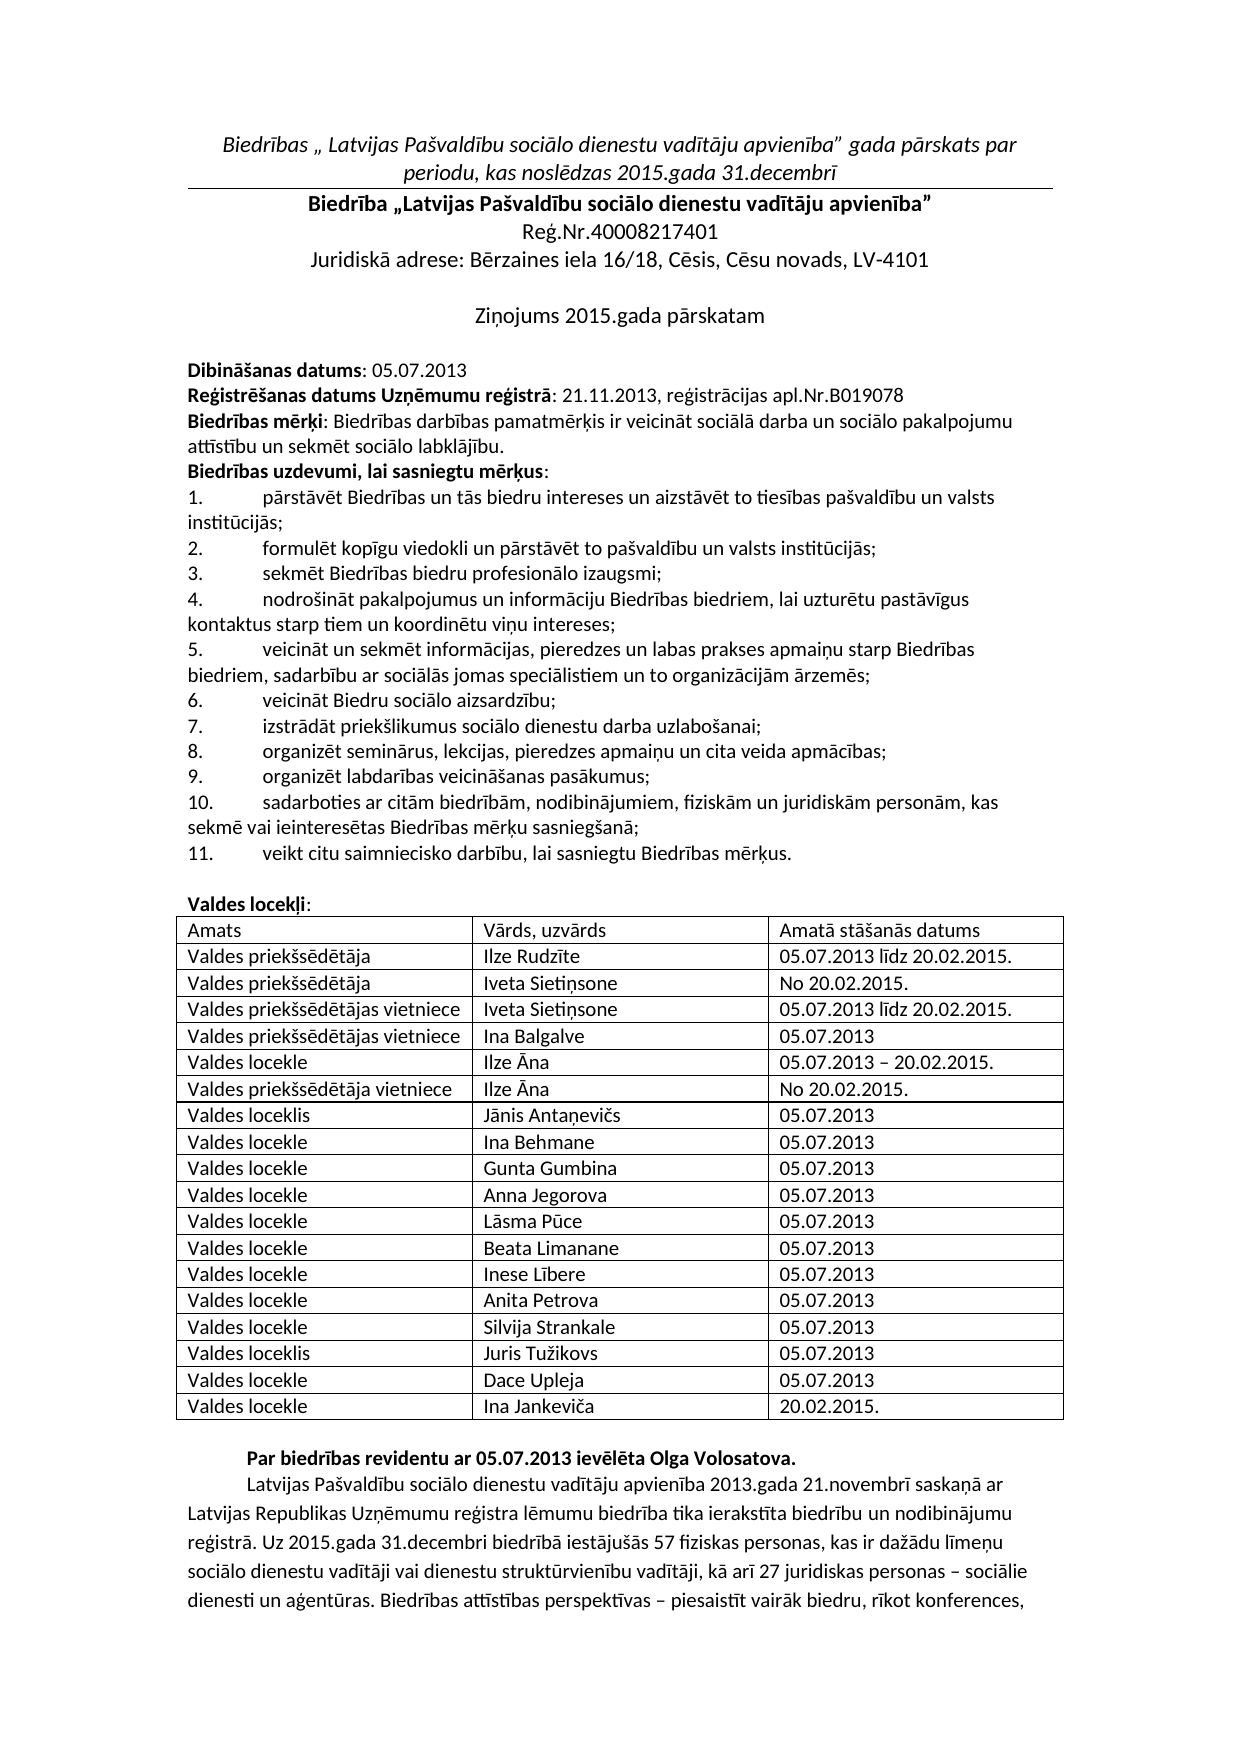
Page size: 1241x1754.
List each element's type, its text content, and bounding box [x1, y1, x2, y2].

table_cell Gunta Gumbina [473, 1155, 768, 1181]
table_cell 05.07.2013 [769, 1367, 1063, 1392]
table_cell Valdes loceklis [177, 1103, 472, 1128]
text Valdes locekļi: [187, 891, 1053, 916]
table_cell Anna Jegorova [473, 1182, 768, 1207]
table_cell Silvija Strankale [473, 1314, 768, 1339]
table_cell 05.07.2013 [769, 1129, 1063, 1154]
table_cell Jānis Antaņevičs [473, 1103, 768, 1128]
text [187, 1471, 1053, 1613]
table_cell Juris Tužikovs [473, 1341, 768, 1366]
text 7. izstrādāt priekšlikumus sociālo dienestu darba uzlabošanai; [187, 713, 1053, 738]
table_cell 05.07.2013 [769, 1341, 1063, 1366]
table_cell 05.07.2013 [769, 1182, 1063, 1207]
table_cell Valdes locekle [177, 1261, 472, 1287]
text 10. sadarboties ar citām biedrībām, nodibinājumiem, fiziskām un juridiskām personām, kas sekmē vai ieinteresētas Biedrības mērķu sasniegšanā; [187, 789, 1053, 840]
table_cell Valdes locekle [177, 1394, 472, 1419]
table_cell Valdes priekšsēdētājas vietniece [177, 1023, 472, 1048]
table_cell No 20.02.2015. [769, 1076, 1063, 1101]
table_cell Valdes locekle [177, 1182, 472, 1207]
text Dibināšanas datums: 05.07.2013 [187, 357, 1053, 382]
table_cell Valdes loceklis [177, 1341, 472, 1366]
text Biedrība „Latvijas Pašvaldību sociālo dienestu vadītāju apvienība” [187, 189, 1053, 217]
table_header Amatā stāšanās datums [769, 917, 1063, 943]
table_cell Valdes priekšsēdētāja [177, 944, 472, 969]
table_cell Iveta Sietiņsone [473, 970, 768, 996]
table_cell No 20.02.2015. [769, 970, 1063, 996]
table_cell Valdes locekle [177, 1050, 472, 1075]
table_cell Valdes locekle [177, 1314, 472, 1339]
text Biedrības uzdevumi, lai sasniegtu mērķus: [187, 459, 1053, 484]
table_cell Valdes locekle [177, 1235, 472, 1260]
table_cell 05.07.2013 [769, 1103, 1063, 1128]
table_cell 05.07.2013 līdz 20.02.2015. [769, 944, 1063, 969]
text 8. organizēt seminārus, lekcijas, pieredzes apmaiņu un cita veida apmācības; [187, 738, 1053, 764]
table_cell Valdes locekle [177, 1155, 472, 1181]
text Par biedrības revidentu ar 05.07.2013 ievēlēta Olga Volosatova. [187, 1445, 1053, 1471]
text 3. sekmēt Biedrības biedru profesionālo izaugsmi; [187, 560, 1053, 586]
table_cell Anita Petrova [473, 1288, 768, 1313]
table_cell Valdes priekšsēdētāja [177, 970, 472, 996]
table_cell 05.07.2013 [769, 1023, 1063, 1048]
table_cell 05.07.2013 [769, 1235, 1063, 1260]
table_cell 05.07.2013 [769, 1314, 1063, 1339]
table_cell 05.07.2013 līdz 20.02.2015. [769, 997, 1063, 1022]
table_cell 05.07.2013 – 20.02.2015. [769, 1050, 1063, 1075]
table_cell Valdes locekle [177, 1288, 472, 1313]
text 9. organizēt labdarības veicināšanas pasākumus; [187, 764, 1053, 789]
table_cell 05.07.2013 [769, 1288, 1063, 1313]
text Reģ.Nr.40008217401 [187, 217, 1053, 245]
table_cell Ilze Āna [473, 1050, 768, 1075]
table_cell Ilze Āna [473, 1076, 768, 1101]
table_header Amats [177, 917, 472, 943]
table_cell Valdes priekšsēdētāja vietniece [177, 1076, 472, 1101]
text Biedrības mērķi: Biedrības darbības pamatmērķis ir veicināt sociālā darba un sociālo pakalpojumu attīstību un sekmēt sociālo labklājību. [187, 408, 1053, 459]
text 6. veicināt Biedru sociālo aizsardzību; [187, 687, 1053, 713]
text 11. veikt citu saimniecisko darbību, lai sasniegtu Biedrības mērķus. [187, 840, 1053, 865]
table_cell 05.07.2013 [769, 1208, 1063, 1234]
table_cell Iveta Sietiņsone [473, 997, 768, 1022]
table_cell 20.02.2015. [769, 1394, 1063, 1419]
table_cell Ilze Rudzīte [473, 944, 768, 969]
text 1. pārstāvēt Biedrības un tās biedru intereses un aizstāvēt to tiesības pašvaldību un valsts institūcijās; [187, 484, 1053, 535]
text 2. formulēt kopīgu viedokli un pārstāvēt to pašvaldību un valsts institūcijās; [187, 535, 1053, 560]
text Reģistrēšanas datums Uzņēmumu reģistrā: 21.11.2013, reģistrācijas apl.Nr.B019078 [187, 382, 1053, 408]
text Ziņojums 2015.gada pārskatam [187, 301, 1053, 329]
table_cell Valdes locekle [177, 1208, 472, 1234]
table_cell Beata Limanane [473, 1235, 768, 1260]
table_cell Valdes locekle [177, 1367, 472, 1392]
table_cell Valdes priekšsēdētājas vietniece [177, 997, 472, 1022]
table_cell Ina Balgalve [473, 1023, 768, 1048]
table_cell 05.07.2013 [769, 1261, 1063, 1287]
table_cell Inese Lībere [473, 1261, 768, 1287]
table_header Vārds, uzvārds [473, 917, 768, 943]
text 5. veicināt un sekmēt informācijas, pieredzes un labas prakses apmaiņu starp Biedrības biedriem, sadarbību ar sociālās jomas speciālistiem un to organizācijām ārzemēs; [187, 637, 1053, 687]
table_cell 05.07.2013 [769, 1155, 1063, 1181]
table_cell Dace Upleja [473, 1367, 768, 1392]
table_cell Ina Behmane [473, 1129, 768, 1154]
text 4. nodrošināt pakalpojumus un informāciju Biedrības biedriem, lai uzturētu pastāvīgus kontaktus starp tiem un koordinētu viņu intereses; [187, 586, 1053, 637]
text Juridiskā adrese: Bērzaines iela 16/18, Cēsis, Cēsu novads, LV-4101 [187, 245, 1053, 273]
table_cell Valdes locekle [177, 1129, 472, 1154]
table_cell Lāsma Pūce [473, 1208, 768, 1234]
table_cell Ina Jankeviča [473, 1394, 768, 1419]
